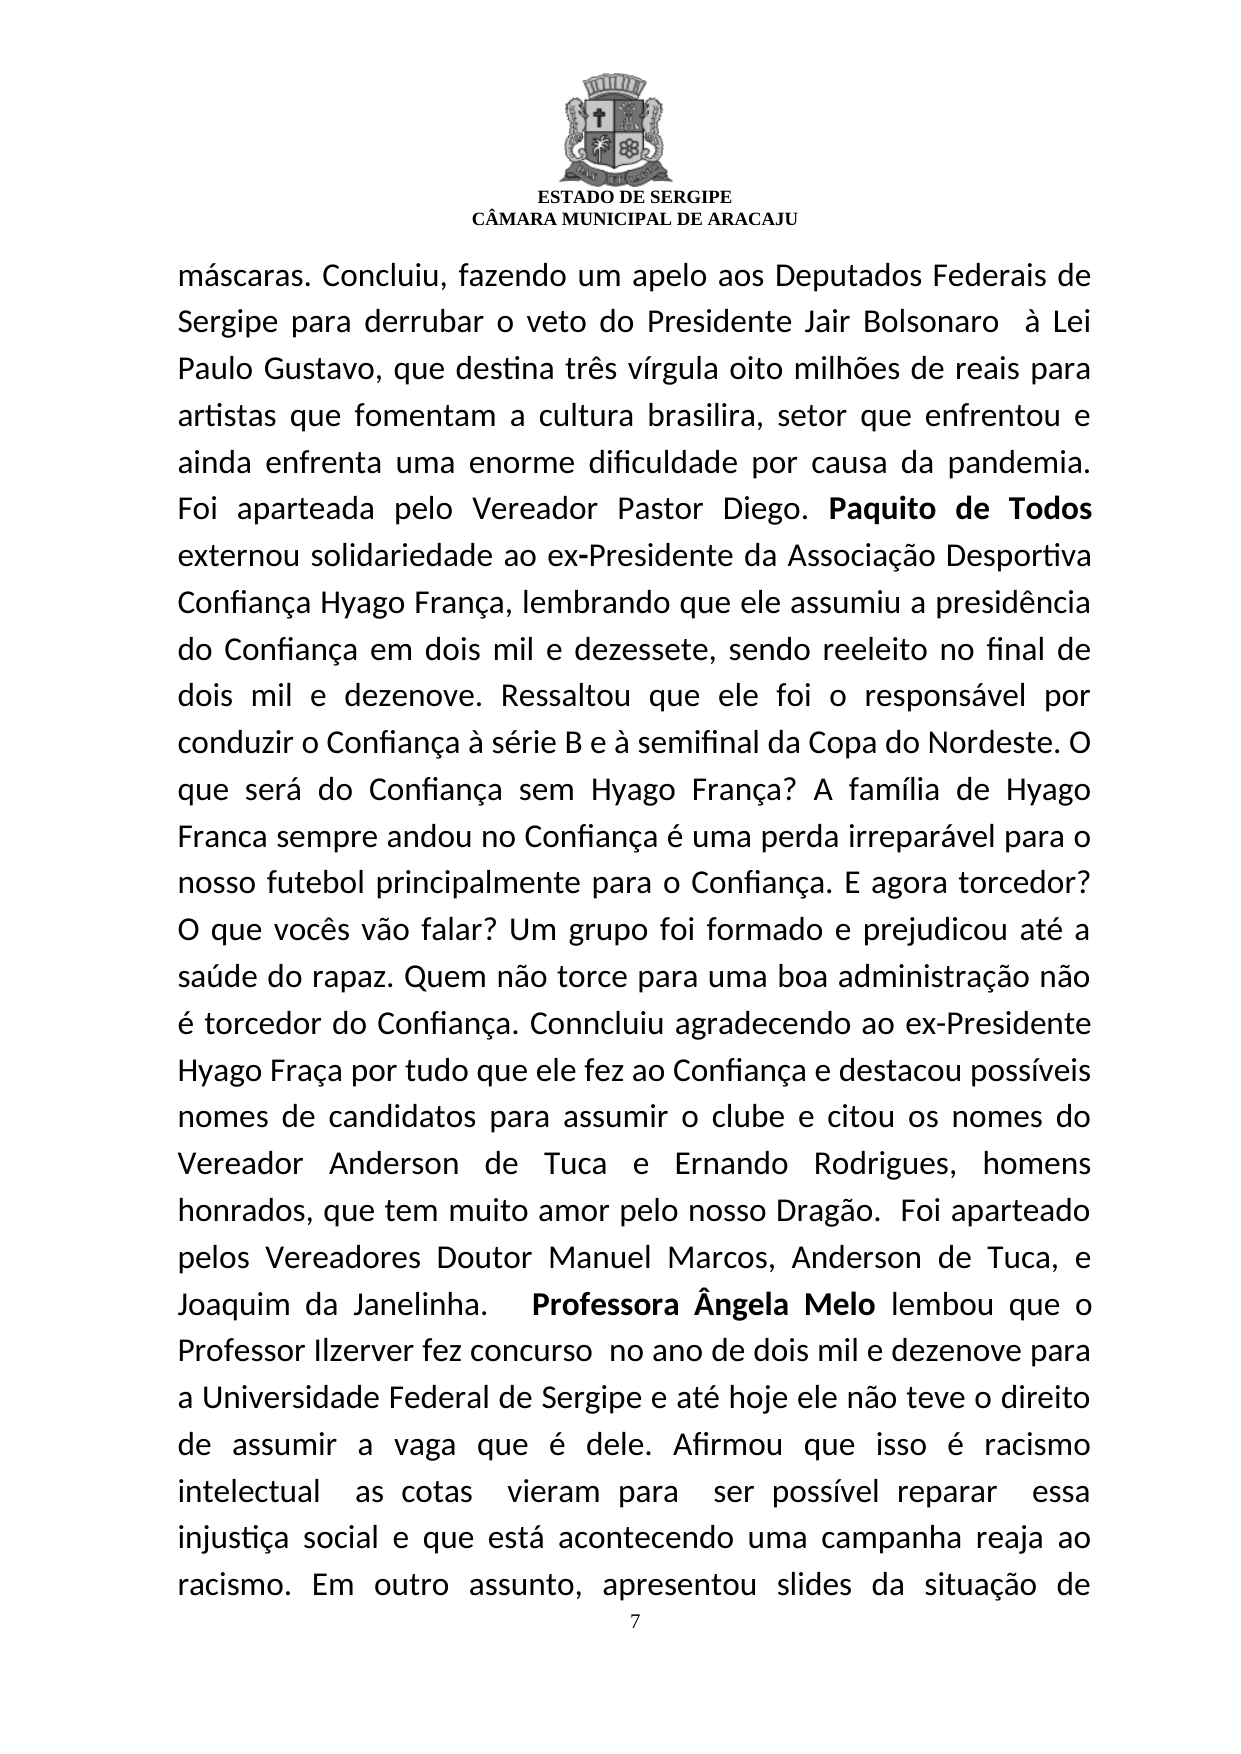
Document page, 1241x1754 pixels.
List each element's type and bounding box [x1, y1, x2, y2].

text [177, 253, 1092, 1604]
